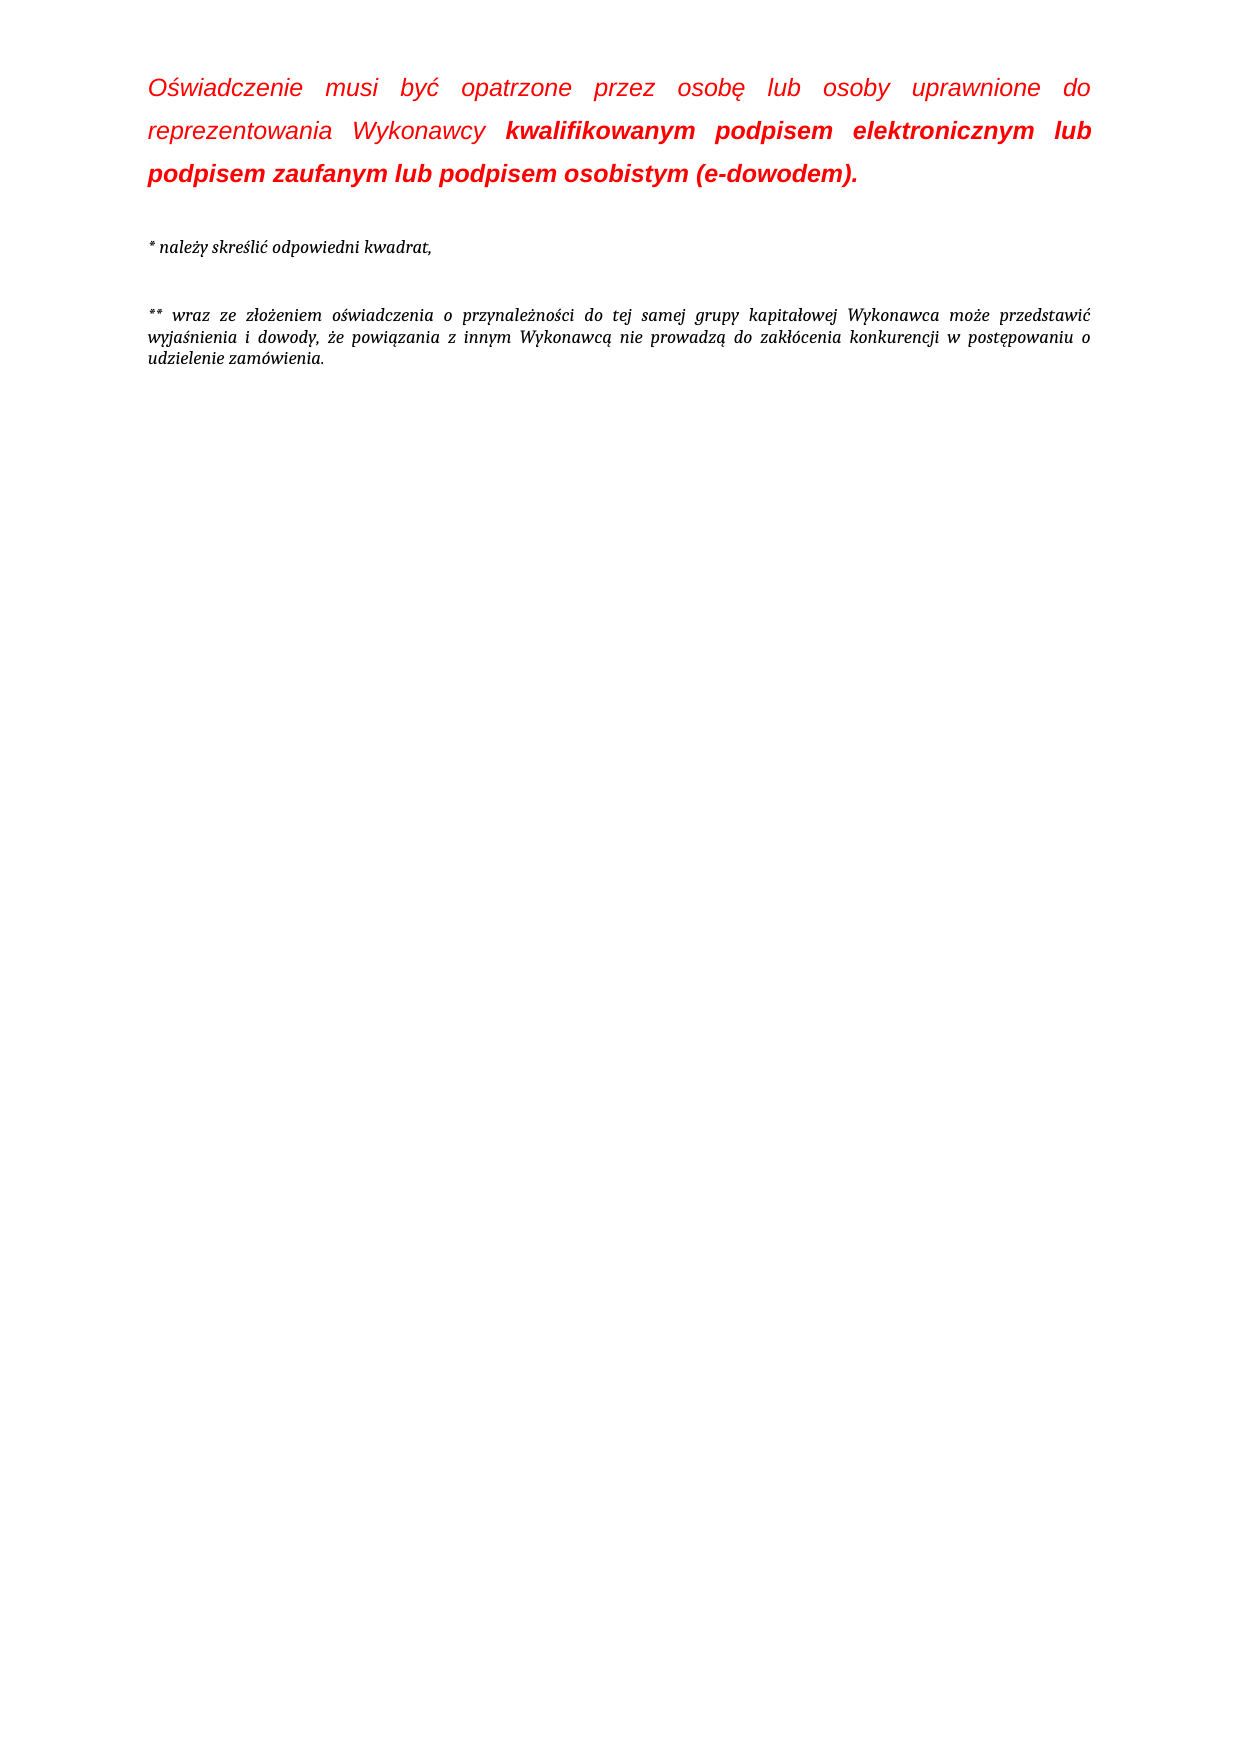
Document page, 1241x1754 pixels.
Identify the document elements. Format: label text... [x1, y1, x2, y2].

text ** wraz ze złożeniem oświadczenia o przynależności do tej samej grupy kapitałowej Wykonawca może przedstawić wyjaśnienia i dowody, że powiązania z innym Wykonawcą nie prowadzą do zakłócenia konkurencji w postępowaniu o udzielenie zamówienia. [148, 305, 1092, 369]
text * należy skreślić odpowiedni kwadrat, [148, 237, 1092, 258]
text Oświadczenie musi być opatrzone przez osobę lub osoby uprawnione do reprezentowania Wykonawcy kwalifikowanym podpisem elektronicznym lub podpisem zaufanym lub podpisem osobistym (e-dowodem). [148, 73, 1092, 188]
